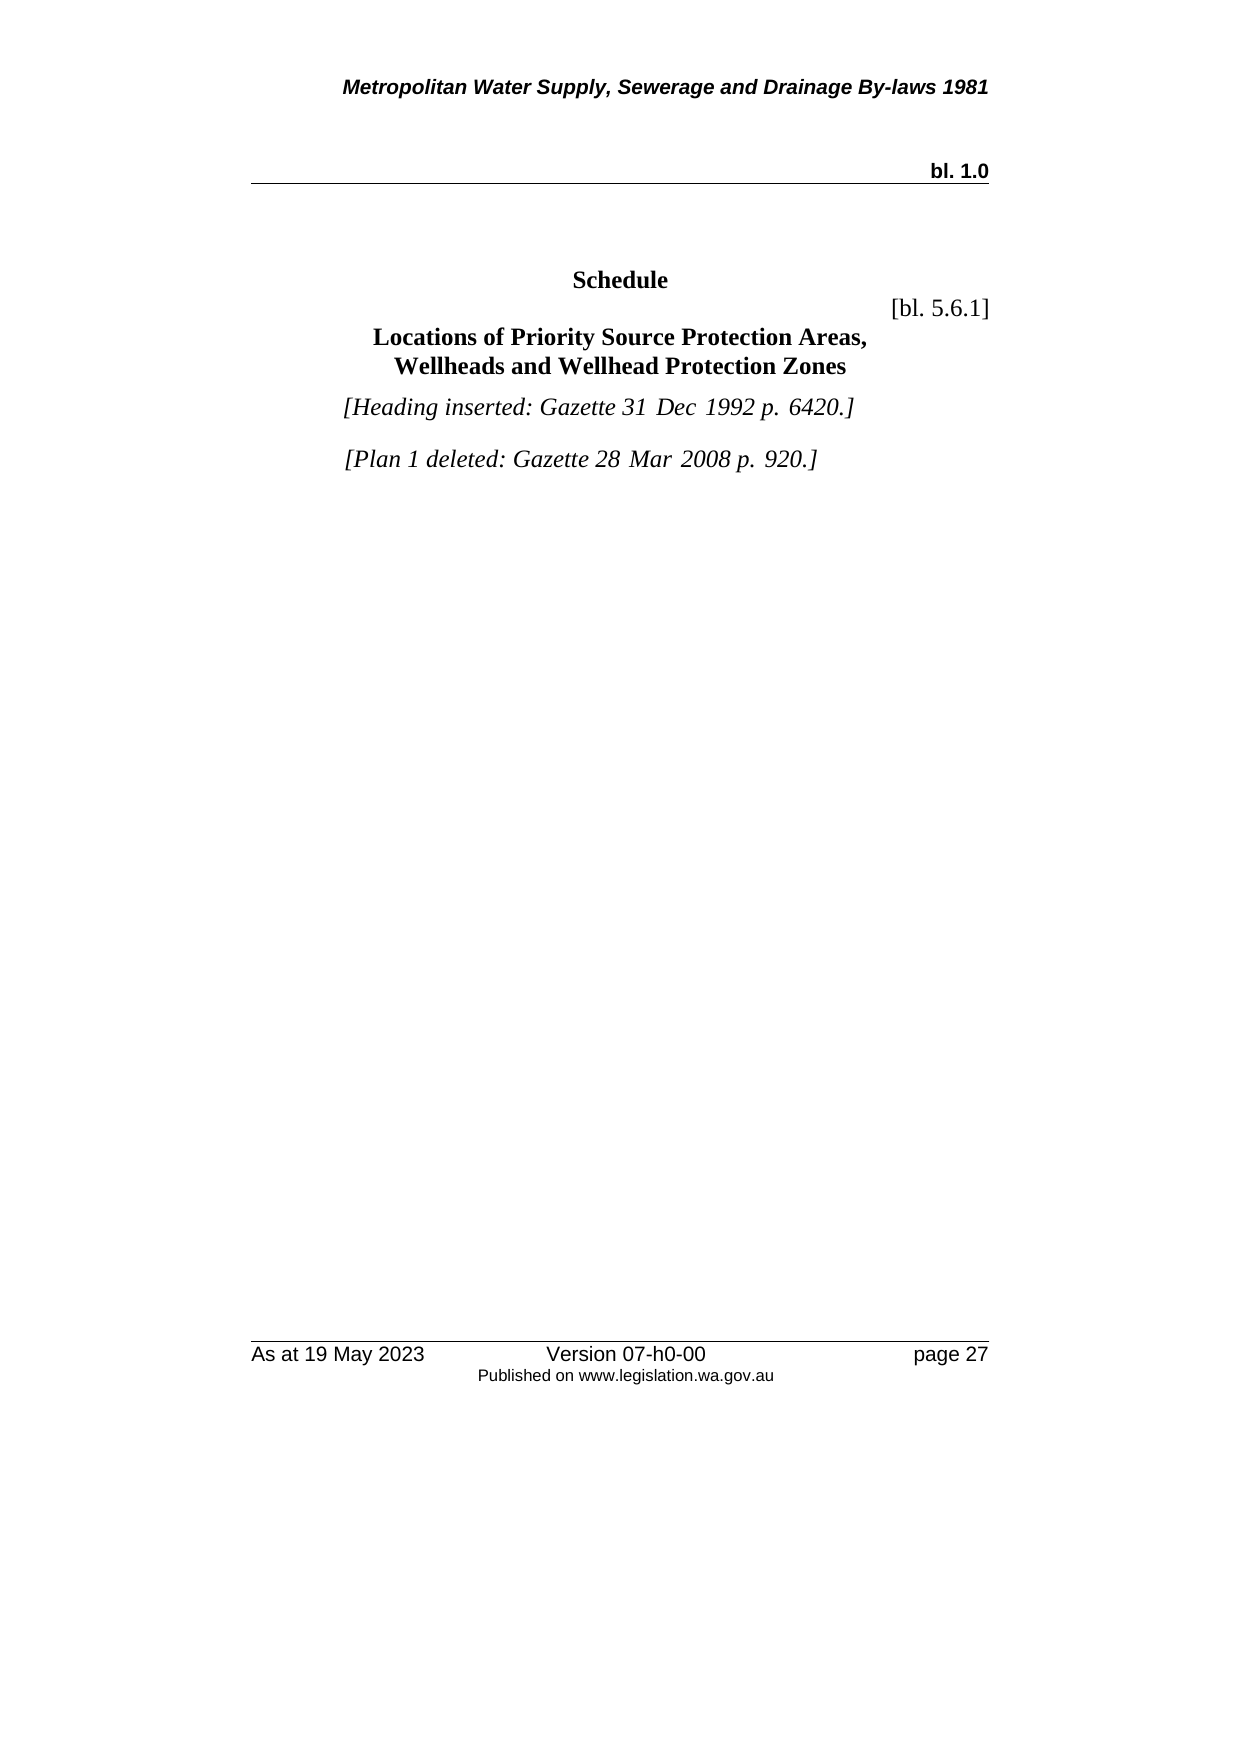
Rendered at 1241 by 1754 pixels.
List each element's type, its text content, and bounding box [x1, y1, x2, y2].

text Locations of Priority Source Protection Areas, [251, 322, 989, 351]
subtitle [Heading inserted: Gazette 31 Dec 1992 p. 6420.] [251, 392, 989, 421]
text [bl. 5.6.1] [251, 293, 989, 322]
text Wellheads and Wellhead Protection Zones [251, 351, 989, 380]
text [Plan 1 deleted: Gazette 28 Mar 2008 p. 920.] [251, 444, 989, 473]
subtitle Schedule [251, 265, 989, 293]
